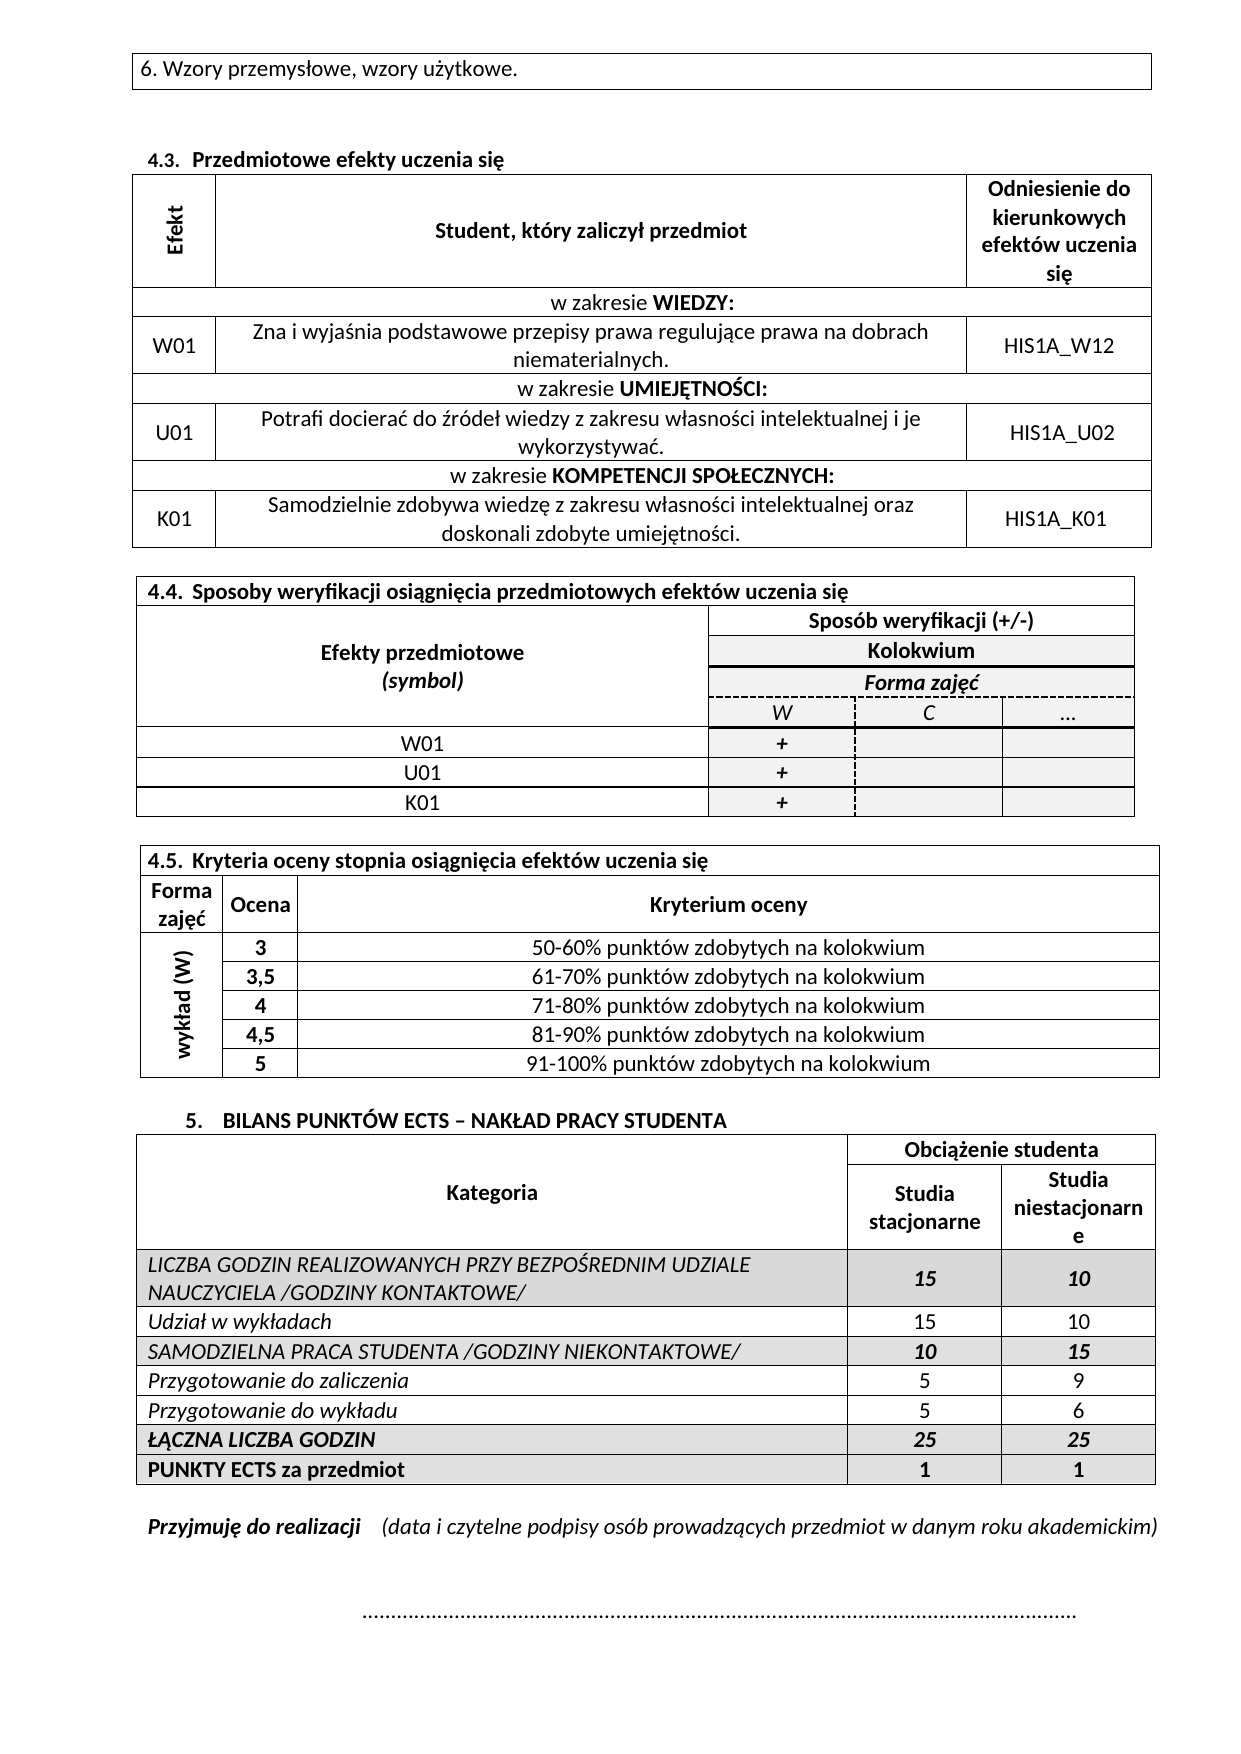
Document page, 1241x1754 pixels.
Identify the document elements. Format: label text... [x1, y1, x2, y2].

table_cell w zakresie WIEDZY: [133, 288, 1151, 316]
table_cell Sposób weryfikacji (+/-) [709, 606, 1134, 635]
table_cell Zna i wyjaśnia podstawowe przepisy prawa regulujące prawa na dobrach niematerialnych. [216, 317, 966, 373]
table_cell [1003, 758, 1134, 786]
table_cell 3 [223, 933, 297, 961]
table_cell 15 [848, 1307, 1001, 1336]
list Przedmiotowe efekty uczenia się [148, 146, 1187, 173]
table_header Odniesienie do kierunkowych efektów uczenia się [967, 175, 1151, 287]
table_cell HIS1A_U02 [967, 404, 1151, 460]
table_cell Ocena [223, 876, 297, 932]
table_cell C [855, 696, 1002, 726]
table_cell Przygotowanie do wykładu [137, 1396, 847, 1424]
table_cell W [709, 696, 855, 726]
table_header Obciążenie studenta [848, 1135, 1155, 1164]
table_cell [855, 788, 1002, 816]
table_cell 1 [1002, 1455, 1155, 1483]
table_cell 5 [848, 1366, 1001, 1395]
table_cell [1003, 729, 1134, 757]
table_cell 15 [848, 1250, 1001, 1306]
table_cell 6 [1002, 1396, 1155, 1424]
table_cell 9 [1002, 1366, 1155, 1395]
table_cell Studia niestacjonarne [1002, 1165, 1155, 1249]
table_cell 10 [848, 1337, 1001, 1365]
table_cell 1 [848, 1455, 1001, 1483]
table_cell 91-100% punktów zdobytych na kolokwium [298, 1049, 1159, 1077]
table_header Sposoby weryfikacji osiągnięcia przedmiotowych efektów uczenia się [137, 577, 1134, 605]
table_cell w zakresie KOMPETENCJI SPOŁECZNYCH: [133, 461, 1151, 489]
table_cell 5 [223, 1049, 297, 1077]
table_cell 5 [848, 1396, 1001, 1424]
table_cell Kolokwium [709, 636, 1134, 664]
table_cell Studia stacjonarne [848, 1165, 1001, 1249]
table_cell W01 [133, 317, 215, 373]
text ............................................................................................................................ [148, 1597, 1185, 1624]
table_cell + [709, 729, 855, 757]
table_cell 25 [1002, 1425, 1155, 1454]
table_cell Udział w wykładach [137, 1307, 847, 1336]
table_cell 4,5 [223, 1020, 297, 1048]
table_cell 10 [1002, 1307, 1155, 1336]
table_cell w zakresie UMIEJĘTNOŚCI: [133, 374, 1151, 403]
table_cell HIS1A_W12 [967, 317, 1151, 373]
table_header Kategoria [137, 1135, 847, 1249]
table_header Efekt [133, 175, 215, 287]
table_cell Efekty przedmiotowe (symbol) [137, 606, 708, 726]
table_cell LICZBA GODZIN REALIZOWANYCH PRZY BEZPOŚREDNIM UDZIALE NAUCZYCIELA /GODZINY KONTAKTOWE/ [137, 1250, 847, 1306]
table_cell 61-70% punktów zdobytych na kolokwium [298, 962, 1159, 990]
table_cell Forma zajęć [709, 668, 1134, 696]
table_cell Przygotowanie do zaliczenia [137, 1366, 847, 1395]
table_cell 71-80% punktów zdobytych na kolokwium [298, 991, 1159, 1019]
table_cell 3,5 [223, 962, 297, 990]
table_cell … [1003, 696, 1134, 726]
table_cell 4 [223, 991, 297, 1019]
table_header Student, który zaliczył przedmiot [216, 175, 966, 287]
table_cell 81-90% punktów zdobytych na kolokwium [298, 1020, 1159, 1048]
table_cell SAMODZIELNA PRACA STUDENTA /GODZINY NIEKONTAKTOWE/ [137, 1337, 847, 1365]
table_cell W01 [137, 727, 708, 757]
table_cell 15 [1002, 1337, 1155, 1365]
table_cell 50-60% punktów zdobytych na kolokwium [298, 933, 1159, 961]
table_cell ŁĄCZNA LICZBA GODZIN [137, 1425, 847, 1454]
table_cell U01 [133, 404, 215, 460]
table_header Kryteria oceny stopnia osiągnięcia efektów uczenia się [141, 846, 1159, 875]
table_cell Potrafi docierać do źródeł wiedzy z zakresu własności intelektualnej i je wykorzystywać. [216, 404, 966, 460]
table_cell Samodzielnie zdobywa wiedzę z zakresu własności intelektualnej oraz doskonali zdobyte umiejętności. [216, 491, 966, 547]
table_cell [855, 729, 1002, 757]
table_cell [1003, 788, 1134, 816]
table_cell [855, 758, 1002, 786]
table_cell 10 [1002, 1250, 1155, 1306]
table_cell wykład (W) [141, 933, 222, 1077]
table_cell K01 [133, 491, 215, 547]
table_cell + [709, 758, 855, 786]
table_cell U01 [137, 758, 708, 786]
table_cell + [709, 788, 855, 816]
table_cell HIS1A_K01 [967, 491, 1151, 547]
text Przyjmuję do realizacji (data i czytelne podpisy osób prowadzących przedmiot w danym roku akademickim) [148, 1512, 1185, 1541]
table_cell PUNKTY ECTS za przedmiot [137, 1455, 847, 1483]
table_cell Kryterium oceny [298, 876, 1159, 932]
table_cell Forma zajęć [141, 876, 222, 932]
list BILANS PUNKTÓW ECTS – NAKŁAD PRACY STUDENTA [185, 1106, 1187, 1134]
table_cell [133, 54, 1151, 88]
table_cell K01 [137, 788, 708, 816]
table_cell 25 [848, 1425, 1001, 1454]
